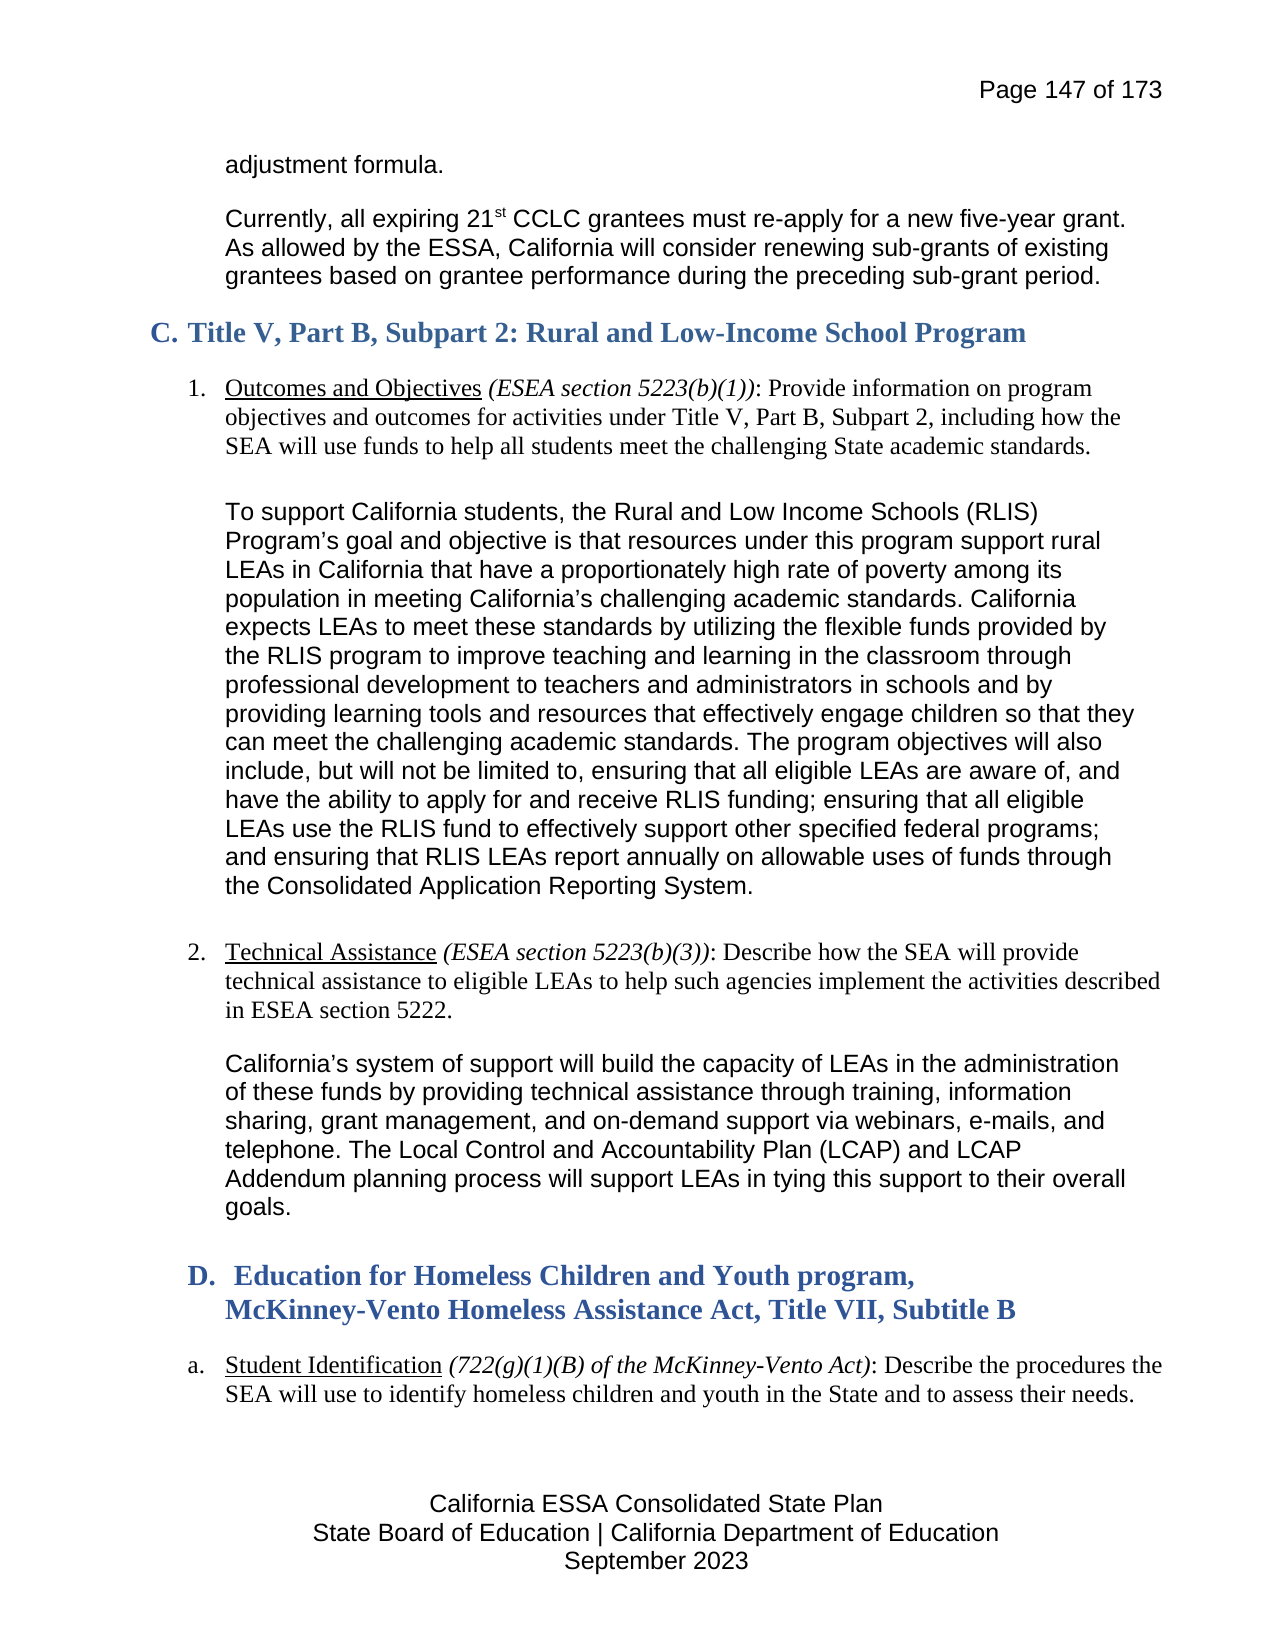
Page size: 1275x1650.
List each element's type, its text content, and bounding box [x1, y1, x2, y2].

list Technical Assistance (ESEA section 5223(b)(3)): Describe how the SEA will provide technical assistance to eligible LEAs to help such agencies implement the activities described in ESEA section 5222. [187, 937, 1162, 1023]
text To support California students, the Rural and Low Income Schools (RLIS) Program’s goal and objective is that resources under this program support rural LEAs in California that have a proportionately high rate of poverty among its population in meeting California’s challenging academic standards. California expects LEAs to meet these standards by utilizing the flexible funds provided by the RLIS program to improve teaching and learning in the classroom through professional development to teachers and administrators in schools and by providing learning tools and resources that effectively engage children so that they can meet the challenging academic standards. The program objectives will also include, but will not be limited to, ensuring that all eligible LEAs are aware of, and have the ability to apply for and receive RLIS funding; ensuring that all eligible LEAs use the RLIS fund to effectively support other specified federal programs; and ensuring that RLIS LEAs report annually on allowable uses of funds through the Consolidated Application Reporting System. [225, 497, 1144, 900]
text California’s system of support will build the capacity of LEAs in the administration of these funds by providing technical assistance through training, information sharing, grant management, and on-demand support via webinars, e-mails, and telephone. The Local Control and Accountability Plan (LCAP) and LCAP Addendum planning process will support LEAs in tying this support to their overall goals. [225, 1048, 1143, 1221]
list Title V, Part B, Subpart 2: Rural and Low-Income School Program [150, 315, 1162, 348]
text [225, 150, 1162, 179]
list Outcomes and Objectives (ESEA section 5223(b)(1)): Provide information on program objectives and outcomes for activities under Title V, Part B, Subpart 2, including how the SEA will use funds to help all students meet the challenging State academic standards. [187, 373, 1162, 460]
list Student Identification (722(g)(1)(B) of the McKinney-Vento Act): Describe the procedures the SEA will use to identify homeless children and youth in the State and to assess their needs. [187, 1351, 1162, 1408]
subtitle Education for Homeless Children and Youth program, McKinney-Vento Homeless Assistance Act, Title VII, Subtitle B [187, 1258, 1162, 1326]
text Currently, all expiring 21st CCLC grantees must re-apply for a new five-year grant. As allowed by the ESSA, California will consider renewing sub-grants of existing grantees based on grantee performance during the preceding sub-grant period. [225, 204, 1144, 290]
